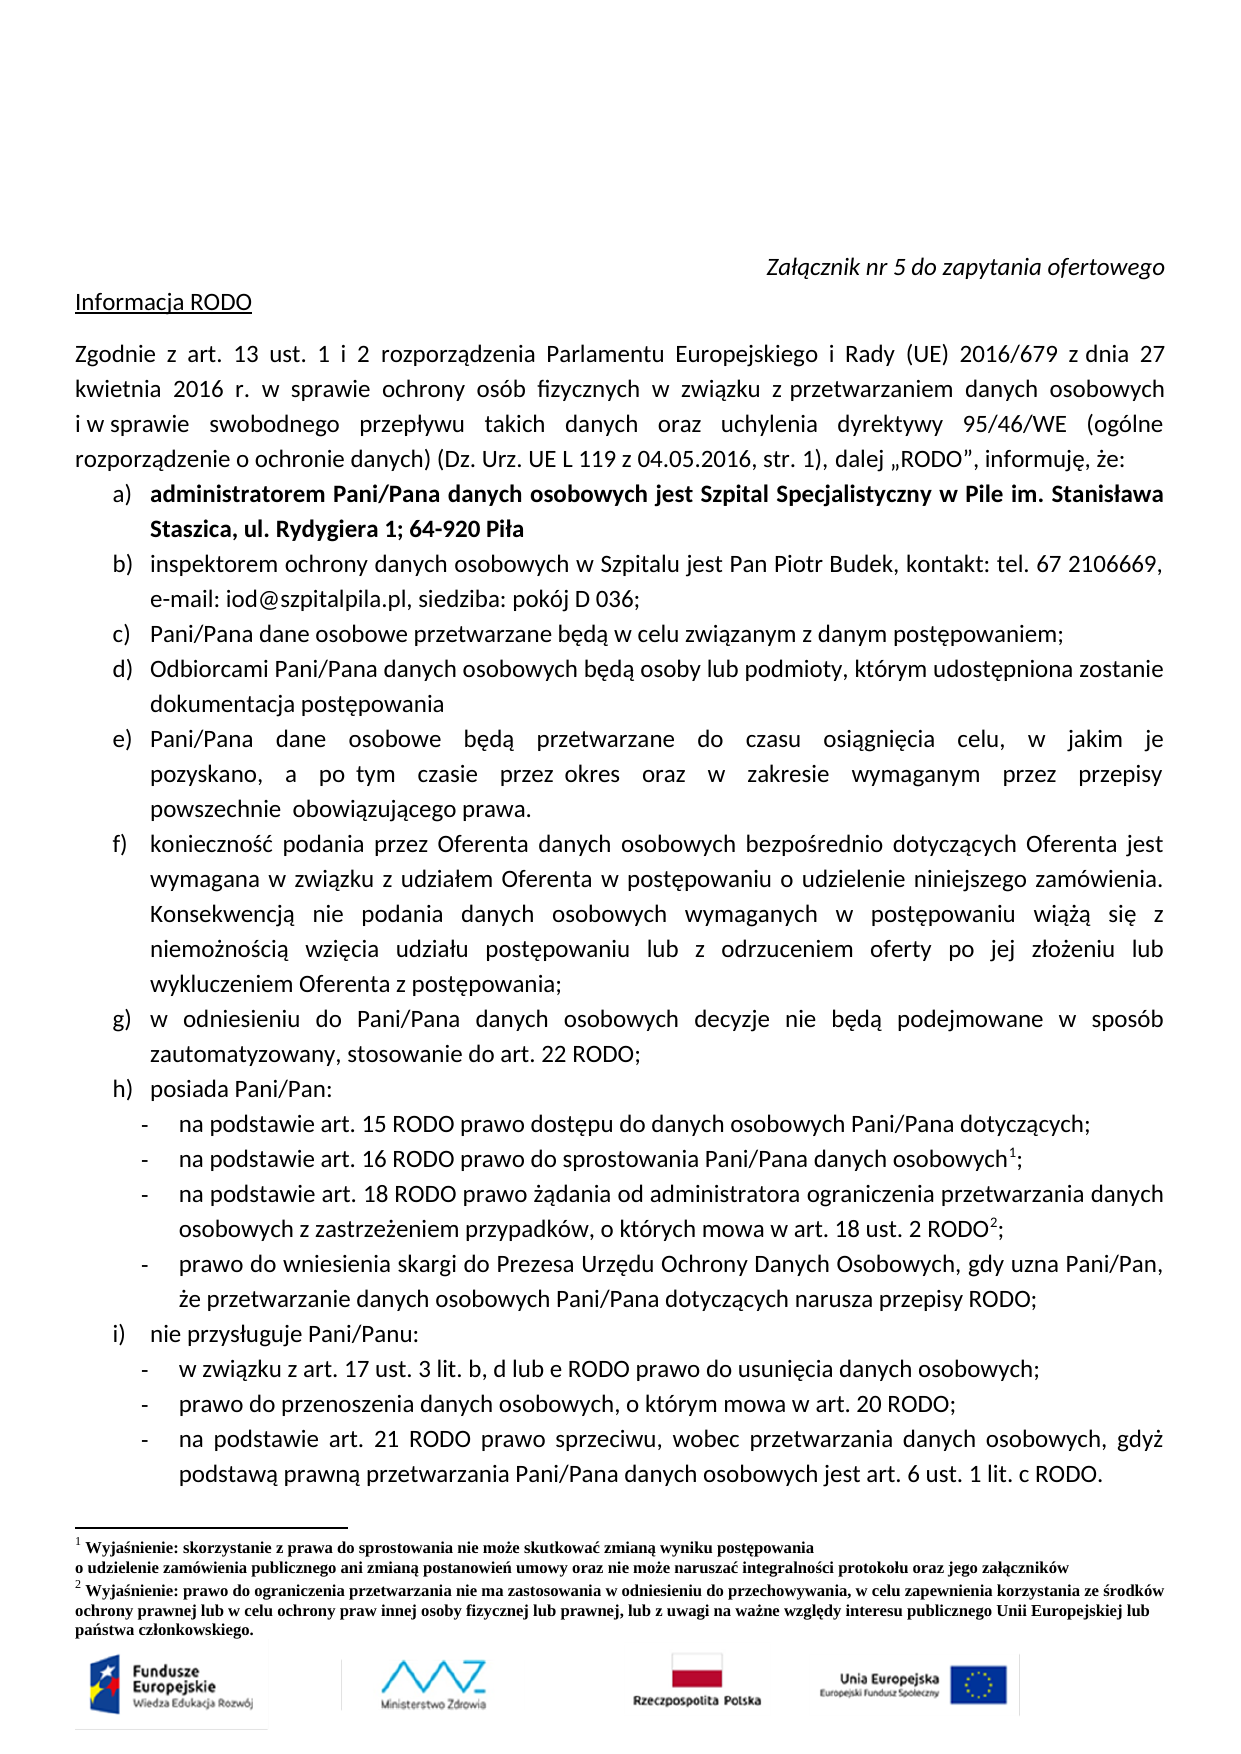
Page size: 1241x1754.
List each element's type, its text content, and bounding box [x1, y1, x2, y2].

list Pani/Pana dane osobowe będą przetwarzane do czasu osiągnięcia celu, w jakim je pozyskano, a po tym czasie przez okres oraz w zakresie wymaganym przez przepisy powszechnie obowiązującego prawa. [112, 723, 1165, 823]
list konieczność podania przez Oferenta danych osobowych bezpośrednio dotyczących Oferenta jest wymagana w związku z udziałem Oferenta w postępowaniu o udzielenie niniejszego zamówienia. Konsekwencją nie podania danych osobowych wymaganych w postępowaniu wiążą się z niemożnością wzięcia udziału postępowaniu lub z odrzuceniem oferty po jej złożeniu lub wykluczeniem Oferenta z postępowania; [112, 828, 1165, 998]
list na podstawie art. 21 RODO prawo sprzeciwu, wobec przetwarzania danych osobowych, gdyż podstawą prawną przetwarzania Pani/Pana danych osobowych jest art. 6 ust. 1 lit. c RODO. [141, 1423, 1165, 1488]
list Odbiorcami Pani/Pana danych osobowych będą osoby lub podmioty, którym udostępniona zostanie dokumentacja postępowania [112, 653, 1165, 718]
list prawo do wniesienia skargi do Prezesa Urzędu Ochrony Danych Osobowych, gdy uzna Pani/Pan, że przetwarzanie danych osobowych Pani/Pana dotyczących narusza przepisy RODO; [141, 1248, 1165, 1313]
list posiada Pani/Pan: [112, 1073, 1165, 1103]
list na podstawie art. 15 RODO prawo dostępu do danych osobowych Pani/Pana dotyczących; [141, 1108, 1165, 1138]
text Załącznik nr 5 do zapytania ofertowego [75, 251, 1165, 282]
list na podstawie art. 18 RODO prawo żądania od administratora ograniczenia przetwarzania danych osobowych z zastrzeżeniem przypadków, o których mowa w art. 18 ust. 2 RODO; [141, 1178, 1165, 1243]
list Pani/Pana dane osobowe przetwarzane będą w celu związanym z danym postępowaniem; [112, 618, 1165, 648]
list prawo do przenoszenia danych osobowych, o którym mowa w art. 20 RODO; [141, 1388, 1165, 1418]
list nie przysługuje Pani/Panu: [112, 1318, 1165, 1348]
list w odniesieniu do Pani/Pana danych osobowych decyzje nie będą podejmowane w sposób zautomatyzowany, stosowanie do art. 22 RODO; [112, 1003, 1165, 1068]
list na podstawie art. 16 RODO prawo do sprostowania Pani/Pana danych osobowych; [141, 1143, 1165, 1173]
list administratorem Pani/Pana danych osobowych jest Szpital Specjalistyczny w Pile im. Stanisława Staszica, ul. Rydygiera 1; 64-920 Piła [112, 478, 1165, 543]
picture [75, 1639, 1020, 1730]
text Zgodnie z art. 13 ust. 1 i 2 rozporządzenia Parlamentu Europejskiego i Rady (UE) 2016/679 z dnia 27 kwietnia 2016 r. w sprawie ochrony osób fizycznych w związku z przetwarzaniem danych osobowych i w sprawie swobodnego przepływu takich danych oraz uchylenia dyrektywy 95/46/WE (ogólne rozporządzenie o ochronie danych) (Dz. Urz. UE L 119 z 04.05.2016, str. 1), dalej „RODO”, informuję, że: [75, 338, 1165, 473]
list w związku z art. 17 ust. 3 lit. b, d lub e RODO prawo do usunięcia danych osobowych; [141, 1353, 1165, 1383]
list inspektorem ochrony danych osobowych w Szpitalu jest Pan Piotr Budek, kontakt: tel. 67 2106669, e-mail: iod@szpitalpila.pl, siedziba: pokój D 036; [112, 548, 1165, 613]
text Informacja RODO [75, 286, 1165, 317]
